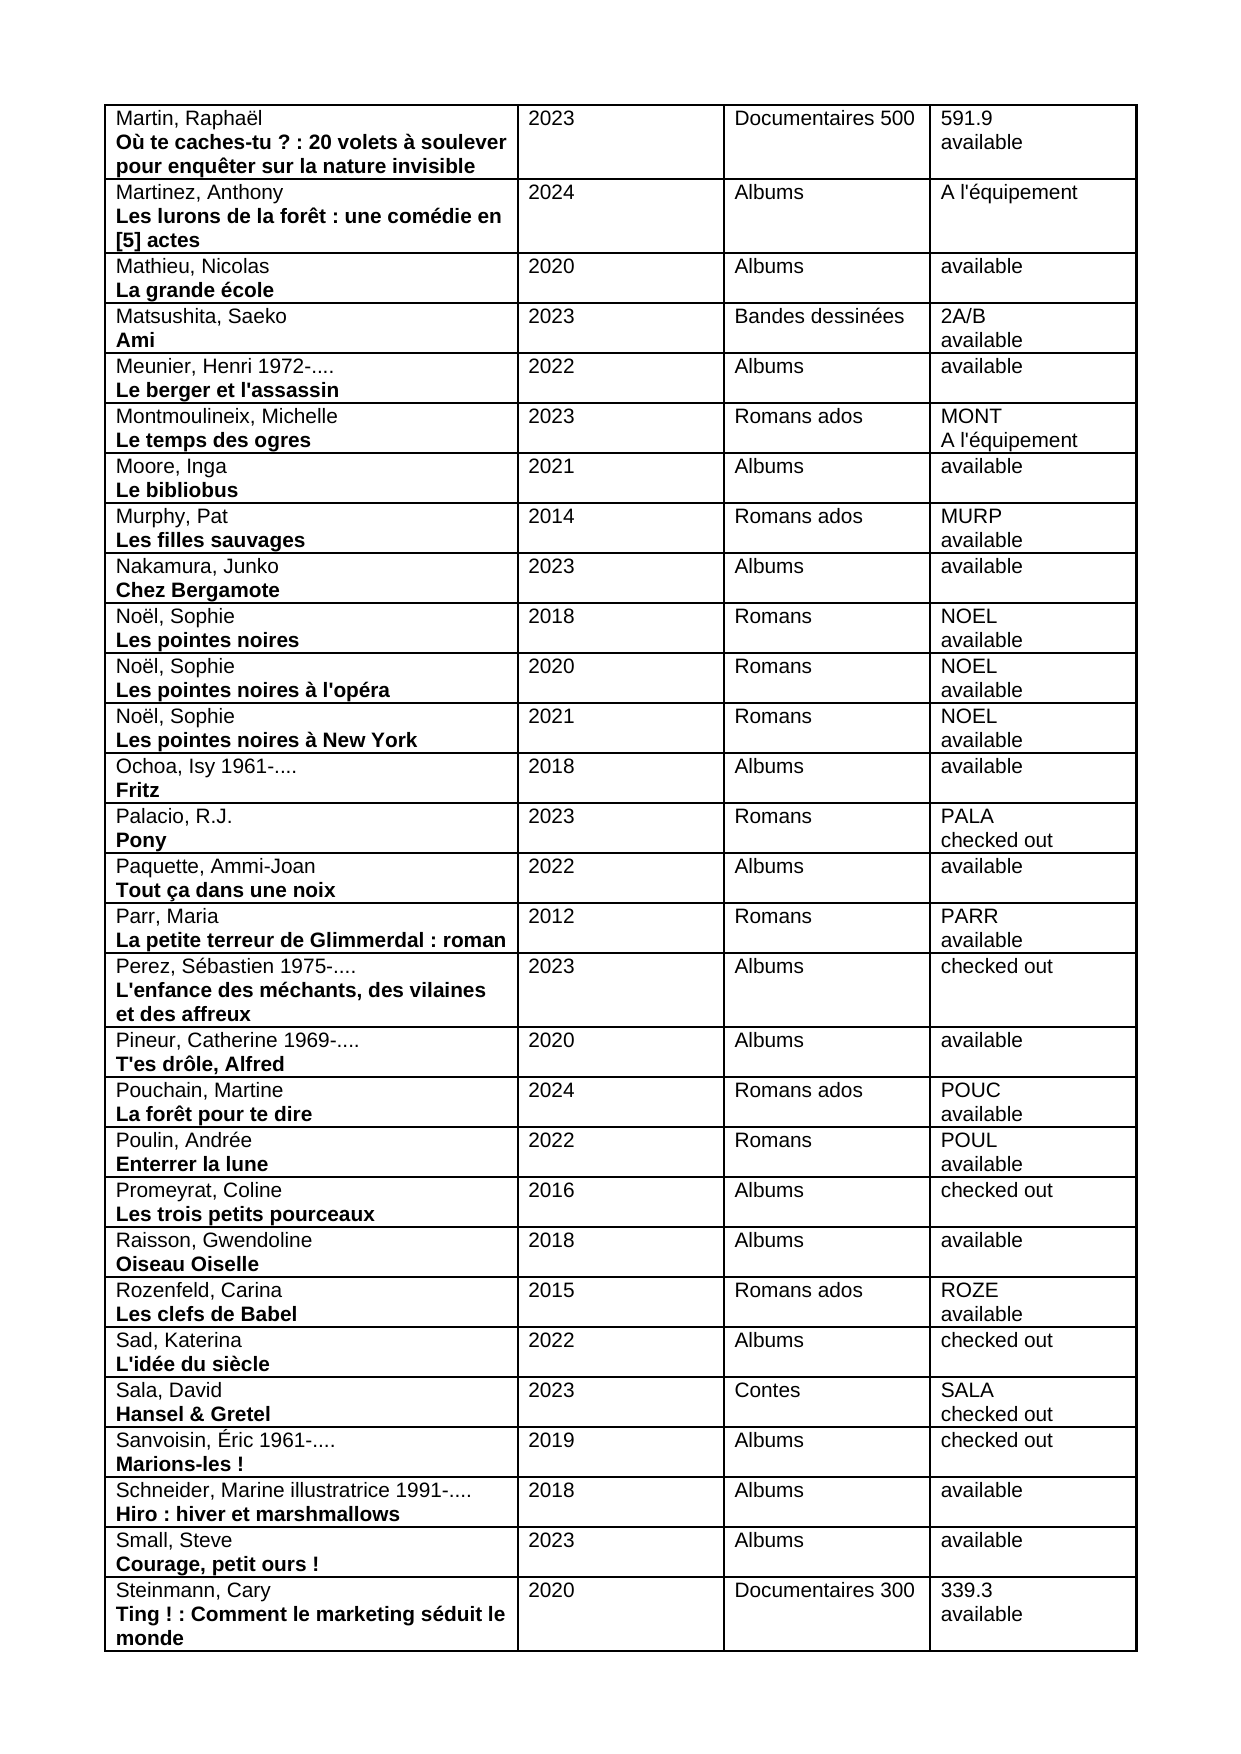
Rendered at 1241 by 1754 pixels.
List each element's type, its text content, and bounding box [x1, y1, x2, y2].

table_cell ROZE available [931, 1278, 1135, 1326]
table_cell checked out [931, 1178, 1135, 1226]
table_cell SALA checked out [931, 1378, 1135, 1426]
table_cell Pouchain, Martine La forêt pour te dire [106, 1078, 517, 1126]
table_cell MURP available [931, 504, 1135, 552]
table_cell 591.9 available [931, 106, 1135, 178]
table_cell available [931, 754, 1135, 802]
table_cell Bandes dessinées [725, 304, 929, 352]
table_cell Pineur, Catherine 1969-.... T'es drôle, Alfred [106, 1028, 517, 1076]
table_cell checked out [931, 1328, 1135, 1376]
table_cell 2022 [519, 1328, 723, 1376]
table_cell Romans [725, 654, 929, 702]
table_cell Parr, Maria La petite terreur de Glimmerdal : roman [106, 904, 517, 952]
table_cell Albums [725, 1328, 929, 1376]
table_cell Small, Steve Courage, petit ours ! [106, 1528, 517, 1576]
table_cell Albums [725, 1478, 929, 1526]
table_cell 2020 [519, 254, 723, 302]
table_cell Romans ados [725, 404, 929, 452]
table_cell Romans ados [725, 504, 929, 552]
table_cell 2024 [519, 180, 723, 252]
table_cell Noël, Sophie Les pointes noires à New York [106, 704, 517, 752]
table_cell Romans ados [725, 1278, 929, 1326]
table_cell available [931, 1028, 1135, 1076]
table_cell Albums [725, 1178, 929, 1226]
table_cell Raisson, Gwendoline Oiseau Oiselle [106, 1228, 517, 1276]
table_cell Documentaires 300 [725, 1578, 929, 1650]
table_cell 2A/B available [931, 304, 1135, 352]
table_cell 2018 [519, 604, 723, 652]
table_cell available [931, 854, 1135, 902]
table_cell 2023 [519, 404, 723, 452]
table_cell Albums [725, 1428, 929, 1476]
table_cell 2021 [519, 704, 723, 752]
table_cell POUC available [931, 1078, 1135, 1126]
table_cell available [931, 354, 1135, 402]
table_cell Albums [725, 854, 929, 902]
table_cell available [931, 254, 1135, 302]
table_cell Poulin, Andrée Enterrer la lune [106, 1128, 517, 1176]
table_cell 2022 [519, 354, 723, 402]
table_cell Schneider, Marine illustratrice 1991-.... Hiro : hiver et marshmallows [106, 1478, 517, 1526]
table_cell 2018 [519, 1478, 723, 1526]
table_cell 2012 [519, 904, 723, 952]
table_cell Martinez, Anthony Les lurons de la forêt : une comédie en [5] actes [106, 180, 517, 252]
table_cell 2020 [519, 1578, 723, 1650]
table_cell MONT A l'équipement [931, 404, 1135, 452]
table_cell Romans [725, 604, 929, 652]
table_cell Romans [725, 704, 929, 752]
table_cell Paquette, Ammi-Joan Tout ça dans une noix [106, 854, 517, 902]
table_cell Albums [725, 254, 929, 302]
table_cell Albums [725, 954, 929, 1026]
table_cell 2022 [519, 854, 723, 902]
table_cell Albums [725, 554, 929, 602]
table_cell PALA checked out [931, 804, 1135, 852]
table_cell Sad, Katerina L'idée du siècle [106, 1328, 517, 1376]
table_cell 2023 [519, 554, 723, 602]
table_cell PARR available [931, 904, 1135, 952]
table_cell Steinmann, Cary Ting ! : Comment le marketing séduit le monde [106, 1578, 517, 1650]
table_cell checked out [931, 954, 1135, 1026]
table_cell 2023 [519, 804, 723, 852]
table_cell 2022 [519, 1128, 723, 1176]
table_cell 2023 [519, 1528, 723, 1576]
table_cell Meunier, Henri 1972-.... Le berger et l'assassin [106, 354, 517, 402]
table_cell A l'équipement [931, 180, 1135, 252]
table_cell Martin, Raphaël Où te caches-tu ? : 20 volets à soulever pour enquêter sur la nature invisible [106, 106, 517, 178]
table_cell Rozenfeld, Carina Les clefs de Babel [106, 1278, 517, 1326]
table_cell 2018 [519, 754, 723, 802]
table_cell available [931, 1228, 1135, 1276]
table_cell 2021 [519, 454, 723, 502]
table_cell Albums [725, 354, 929, 402]
table_cell Documentaires 500 [725, 106, 929, 178]
table_cell Nakamura, Junko Chez Bergamote [106, 554, 517, 602]
table_cell NOEL available [931, 704, 1135, 752]
table_cell Matsushita, Saeko Ami [106, 304, 517, 352]
table_cell available [931, 1528, 1135, 1576]
table_cell Promeyrat, Coline Les trois petits pourceaux [106, 1178, 517, 1226]
table_cell Perez, Sébastien 1975-.... L'enfance des méchants, des vilaines et des affreux [106, 954, 517, 1026]
table_cell Romans [725, 904, 929, 952]
table_cell 2020 [519, 1028, 723, 1076]
table_cell checked out [931, 1428, 1135, 1476]
table_cell Ochoa, Isy 1961-.... Fritz [106, 754, 517, 802]
table_cell 2015 [519, 1278, 723, 1326]
table_cell 2024 [519, 1078, 723, 1126]
table_cell NOEL available [931, 604, 1135, 652]
table_cell available [931, 1478, 1135, 1526]
table_cell 2023 [519, 106, 723, 178]
table_cell Sala, David Hansel & Gretel [106, 1378, 517, 1426]
table_cell 2023 [519, 304, 723, 352]
table_cell Mathieu, Nicolas La grande école [106, 254, 517, 302]
table_cell Romans [725, 804, 929, 852]
table_cell available [931, 454, 1135, 502]
table_cell Albums [725, 1528, 929, 1576]
table_cell 2023 [519, 1378, 723, 1426]
table_cell POUL available [931, 1128, 1135, 1176]
table_cell Moore, Inga Le bibliobus [106, 454, 517, 502]
table_cell Albums [725, 1028, 929, 1076]
table_cell Noël, Sophie Les pointes noires [106, 604, 517, 652]
table_cell Albums [725, 1228, 929, 1276]
table_cell Contes [725, 1378, 929, 1426]
table_cell Noël, Sophie Les pointes noires à l'opéra [106, 654, 517, 702]
table_cell Murphy, Pat Les filles sauvages [106, 504, 517, 552]
table_cell Montmoulineix, Michelle Le temps des ogres [106, 404, 517, 452]
table_cell Albums [725, 454, 929, 502]
table_cell available [931, 554, 1135, 602]
table_cell 2016 [519, 1178, 723, 1226]
table_cell Sanvoisin, Éric 1961-.... Marions-les ! [106, 1428, 517, 1476]
table_cell 2023 [519, 954, 723, 1026]
table_cell Romans [725, 1128, 929, 1176]
table_cell Albums [725, 754, 929, 802]
table_cell Albums [725, 180, 929, 252]
table_cell 339.3 available [931, 1578, 1135, 1650]
table_cell Romans ados [725, 1078, 929, 1126]
table_cell 2019 [519, 1428, 723, 1476]
table_cell NOEL available [931, 654, 1135, 702]
table_cell 2018 [519, 1228, 723, 1276]
table_cell Palacio, R.J. Pony [106, 804, 517, 852]
table_cell 2014 [519, 504, 723, 552]
table_cell 2020 [519, 654, 723, 702]
